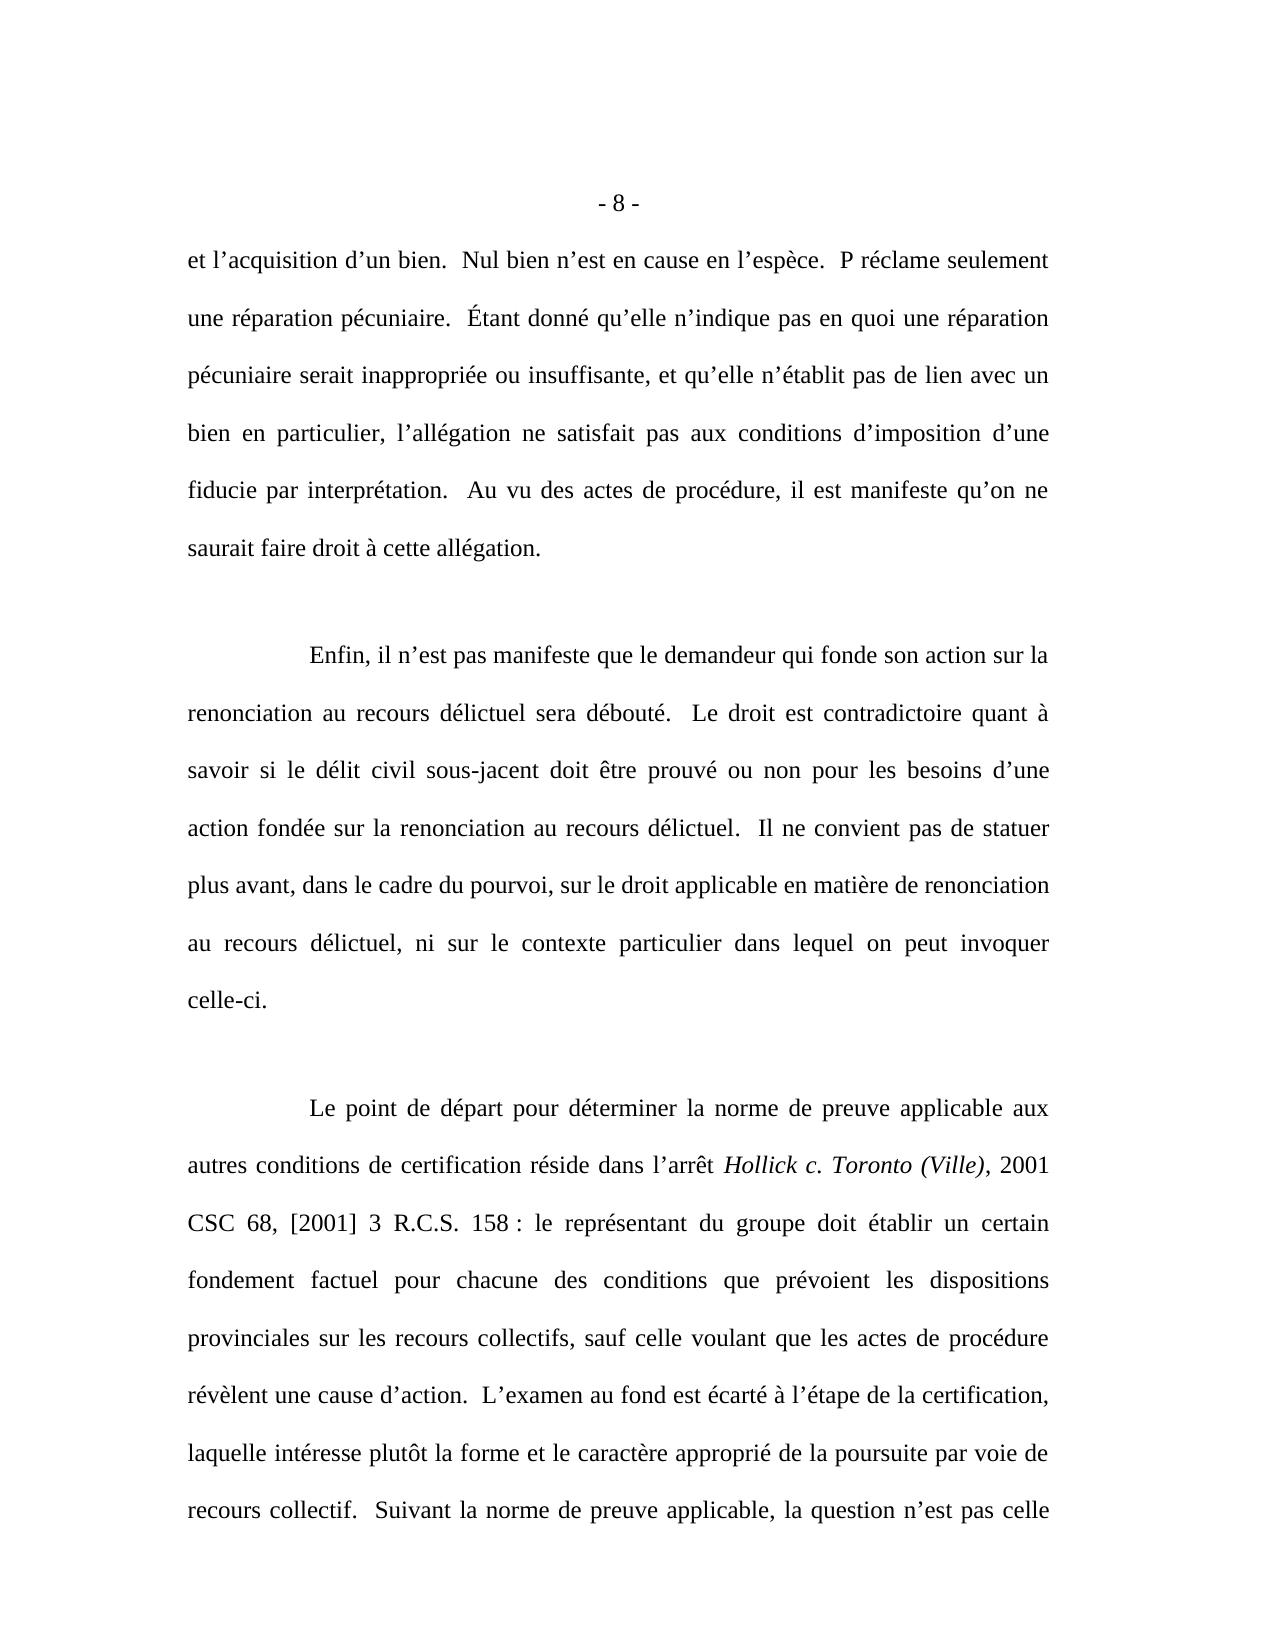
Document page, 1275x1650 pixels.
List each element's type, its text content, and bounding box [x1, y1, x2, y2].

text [187, 1093, 1050, 1524]
text Enfin, il n’est pas manifeste que le demandeur qui fonde son action sur la renonciation au recours délictuel sera débouté. Le droit est contradictoire quant à savoir si le délit civil sous-jacent doit être prouvé ou non pour les besoins d’une action fondée sur la renonciation au recours délictuel. Il ne convient pas de statuer plus avant, dans le cadre du pourvoi, sur le droit applicable en matière de renonciation au recours délictuel, ni sur le contexte particulier dans lequel on peut invoquer celle-ci. [187, 640, 1050, 1014]
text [187, 245, 1050, 561]
